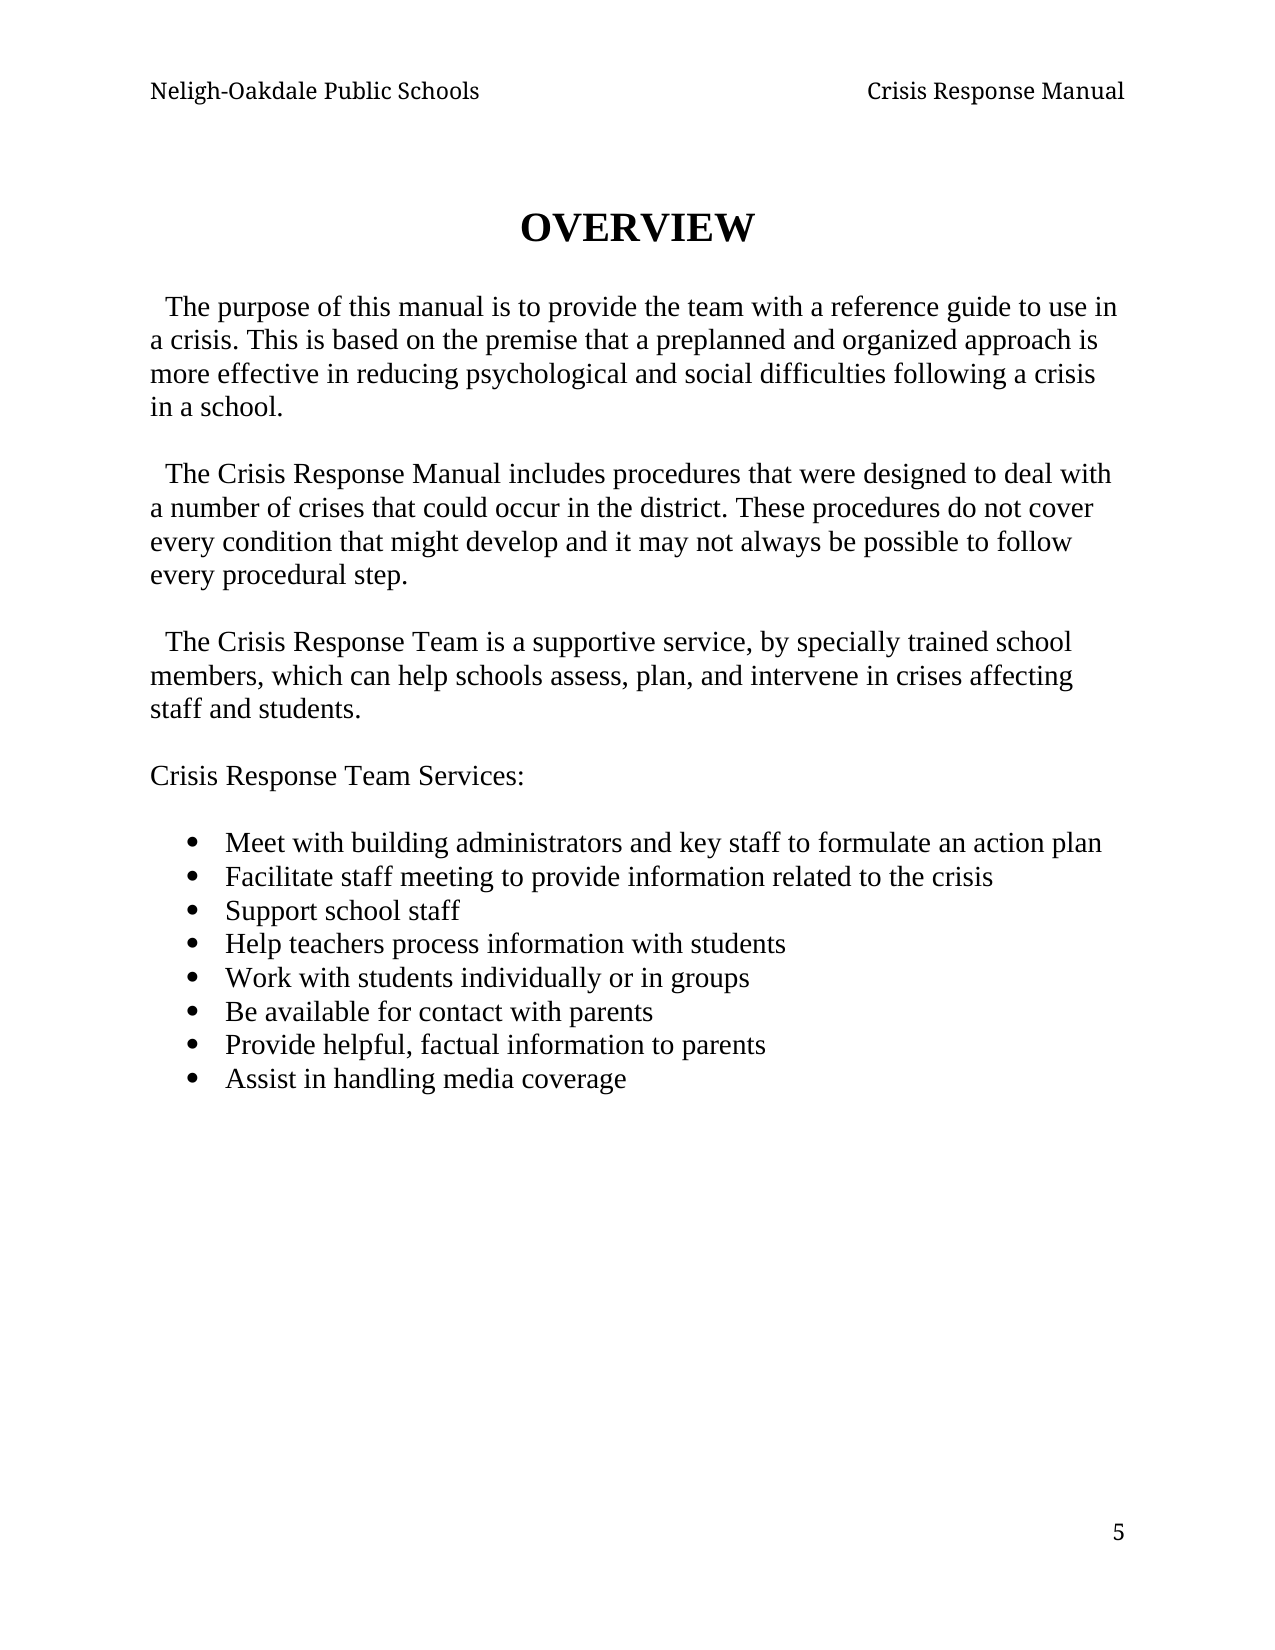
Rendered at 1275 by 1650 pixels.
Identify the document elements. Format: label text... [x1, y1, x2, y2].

list Be available for contact with parents [187, 994, 1125, 1027]
list Support school staff [187, 893, 1125, 927]
list Work with students individually or in groups [187, 960, 1125, 994]
list Facilitate staff meeting to provide information related to the crisis [187, 859, 1125, 893]
list Help teachers process information with students [187, 927, 1125, 960]
text The Crisis Response Team is a supportive service, by specially trained school members, which can help schools assess, plan, and intervene in crises affecting staff and students. [150, 624, 1125, 725]
text OVERVIEW [150, 203, 1125, 251]
list Provide helpful, factual information to parents [187, 1027, 1125, 1061]
text The Crisis Response Manual includes procedures that were designed to deal with a number of crises that could occur in the district. These procedures do not cover every condition that might develop and it may not always be possible to follow every procedural step. [150, 457, 1125, 591]
text The purpose of this manual is to provide the team with a reference guide to use in a crisis. This is based on the premise that a preplanned and organized approach is more effective in reducing psychological and social difficulties following a crisis in a school. [150, 289, 1125, 423]
text Crisis Response Team Services: [150, 758, 1125, 792]
list Meet with building administrators and key staff to formulate an action plan [187, 826, 1125, 859]
list Assist in handling media coverage [187, 1061, 1125, 1095]
